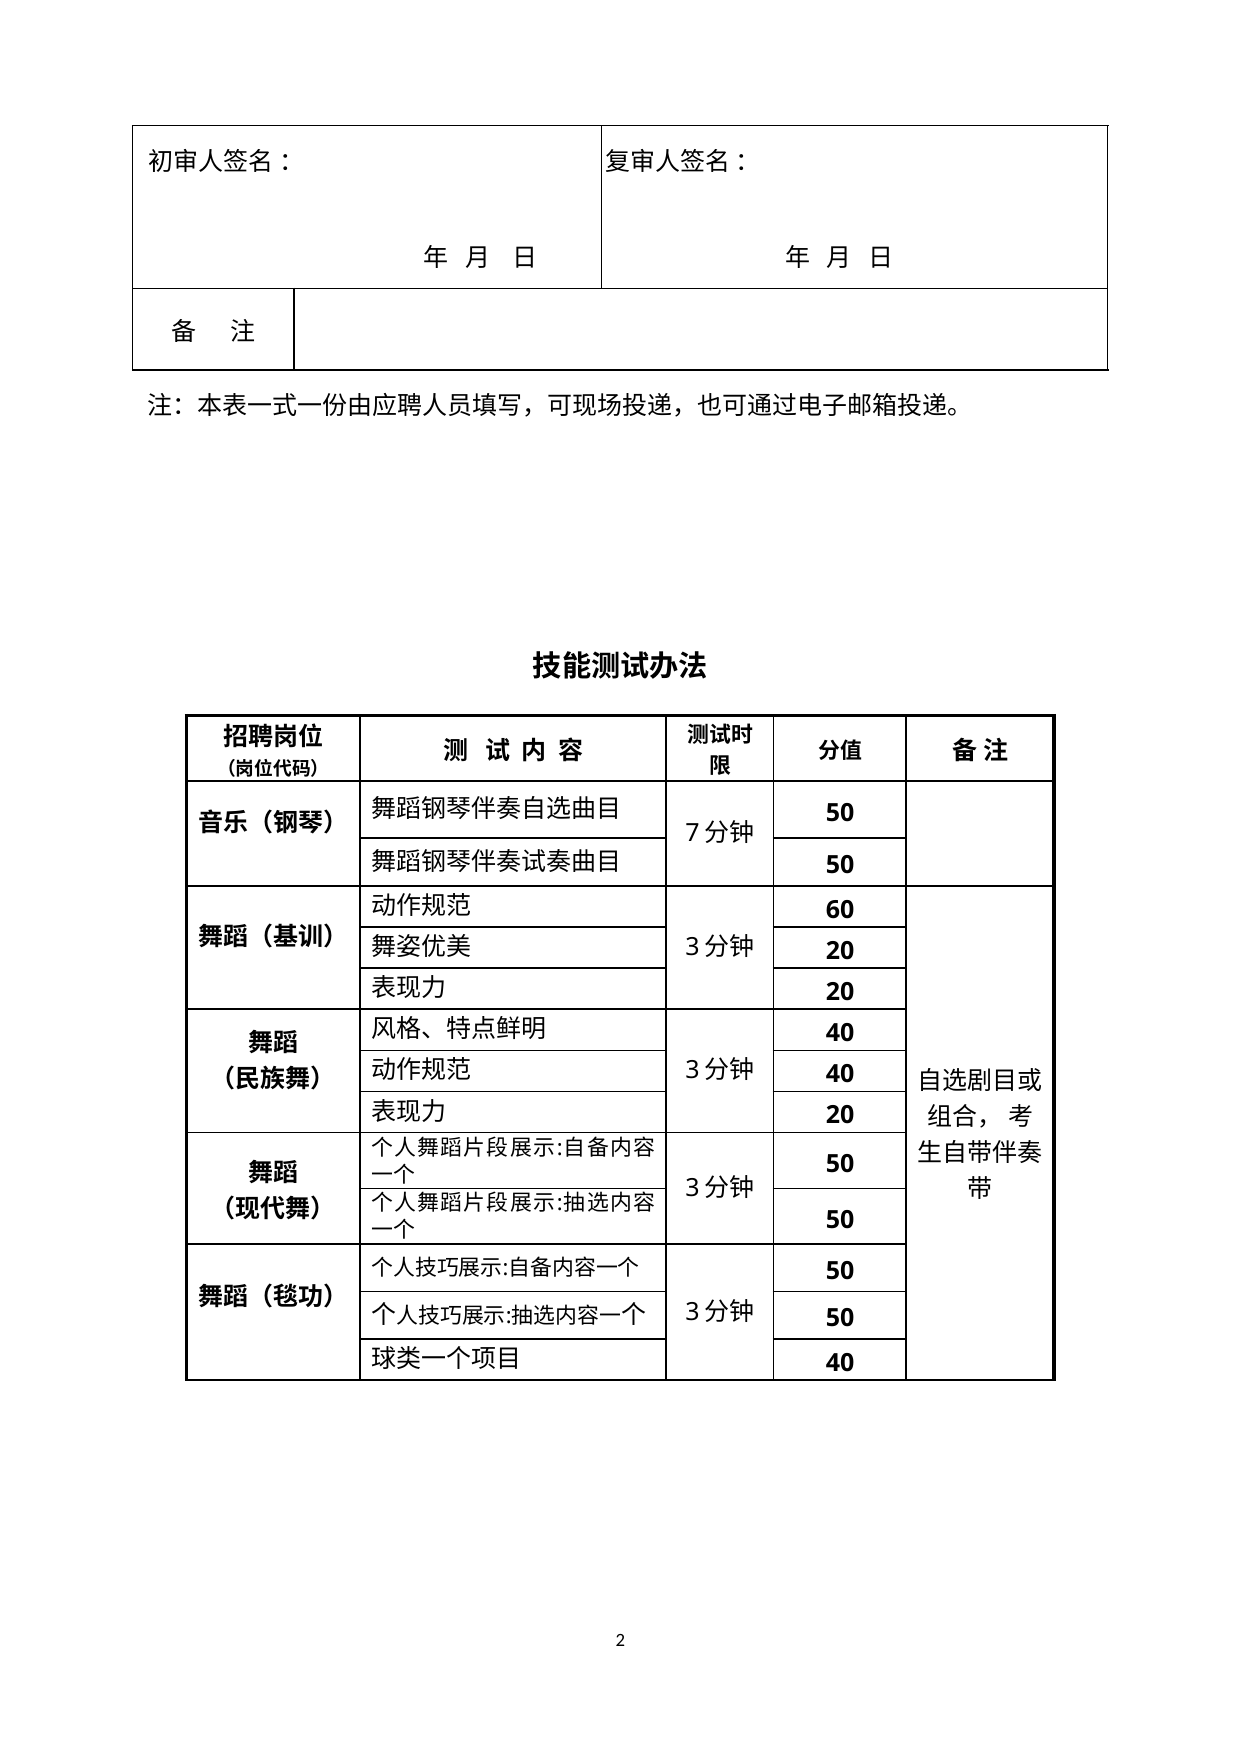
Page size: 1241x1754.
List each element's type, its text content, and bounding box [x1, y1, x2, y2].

table_cell 舞蹈（基训） [188, 887, 359, 1008]
table_cell 舞蹈钢琴伴奏自选曲目 [361, 782, 665, 837]
table_cell 3分钟 [667, 887, 773, 1008]
table_cell 舞蹈 （现代舞） [188, 1133, 359, 1243]
table_header 备 注 [907, 717, 1052, 780]
table_cell 初审人签名 ： 年 月 日 [133, 126, 601, 288]
table_cell [295, 289, 1107, 369]
table_cell 动作规范 [361, 887, 665, 926]
table_cell 个人舞蹈片段展示:抽选内容一个 [361, 1189, 665, 1243]
table_cell 动作规范 [361, 1051, 665, 1091]
table_header 分值 [774, 717, 905, 780]
table_cell 舞姿优美 [361, 928, 665, 967]
table_cell 备 注 [133, 289, 293, 369]
table_cell 音乐（钢琴） [188, 782, 359, 885]
table_cell 50 [774, 782, 905, 837]
table_cell 20 [774, 928, 905, 967]
table_cell 50 [774, 839, 905, 885]
table_cell 7分钟 [667, 782, 773, 885]
table_cell 40 [774, 1051, 905, 1091]
table_cell 个人技巧展示:自备内容一个 [361, 1245, 665, 1291]
table_cell 50 [774, 1189, 905, 1243]
table_cell 50 [774, 1245, 905, 1291]
table_cell 20 [774, 1092, 905, 1132]
table_header 招聘岗位 （岗位代码） [188, 717, 359, 780]
table_cell 个人技巧展示:抽选内容一个 [361, 1292, 665, 1338]
table_cell 60 [774, 887, 905, 926]
table_cell 球类一个项目 [361, 1340, 665, 1379]
table_cell 3分钟 [667, 1010, 773, 1132]
table_cell 个人舞蹈片段展示:自备内容一个 [361, 1133, 665, 1187]
table_cell 复审人签名 ： 年 月 日 [602, 126, 1107, 288]
table_cell 40 [774, 1340, 905, 1379]
table_cell 舞蹈钢琴伴奏试奏曲目 [361, 839, 665, 885]
table_cell 40 [774, 1010, 905, 1049]
table_cell [907, 782, 1052, 885]
table_header 测 试 内 容 [361, 717, 665, 780]
table_cell 表现力 [361, 969, 665, 1008]
table_cell 50 [774, 1133, 905, 1187]
table_cell 自选剧目或组合， 考生自带伴奏带 [907, 887, 1052, 1379]
table_cell 表现力 [361, 1092, 665, 1132]
table_header 测试时限 [667, 717, 773, 780]
table_cell 50 [774, 1292, 905, 1338]
table_cell 3分钟 [667, 1245, 773, 1379]
table_cell 风格、特点鲜明 [361, 1010, 665, 1049]
table_cell 20 [774, 969, 905, 1008]
table_cell 舞蹈（毯功） [188, 1245, 359, 1379]
table_cell 舞蹈 （民族舞） [188, 1010, 359, 1132]
text 技能测试办法 [148, 631, 1092, 696]
text 注：本表一式一份由应聘人员填写，可现场投递，也可通过电子邮箱投递。 [148, 371, 1092, 436]
table_cell 3分钟 [667, 1133, 773, 1243]
